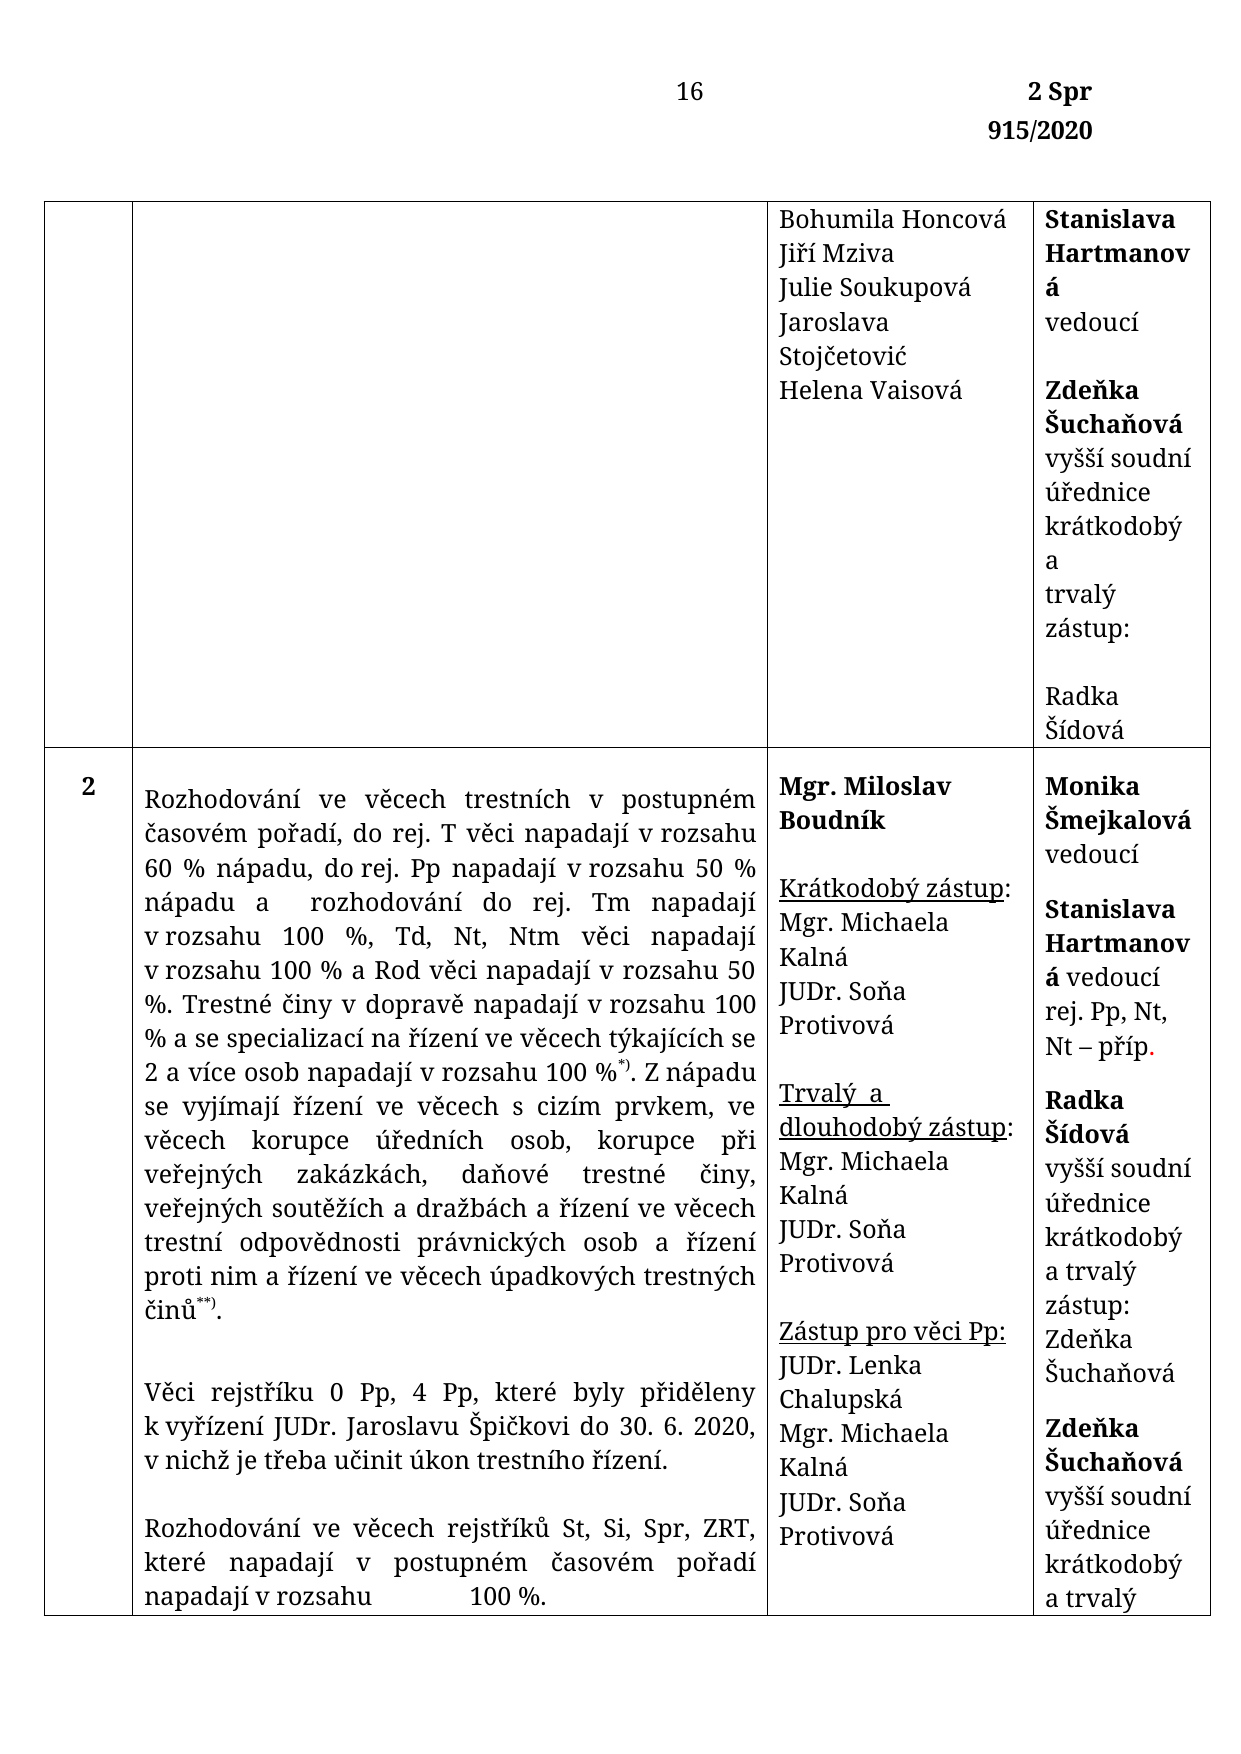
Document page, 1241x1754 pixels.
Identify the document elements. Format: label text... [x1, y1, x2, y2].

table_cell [1034, 202, 1210, 747]
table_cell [133, 202, 767, 747]
table_cell 2 [45, 748, 132, 1615]
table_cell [768, 202, 1033, 747]
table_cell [768, 748, 1033, 1615]
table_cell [133, 748, 767, 1615]
table_cell 1 [45, 202, 132, 747]
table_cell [1034, 748, 1210, 1615]
